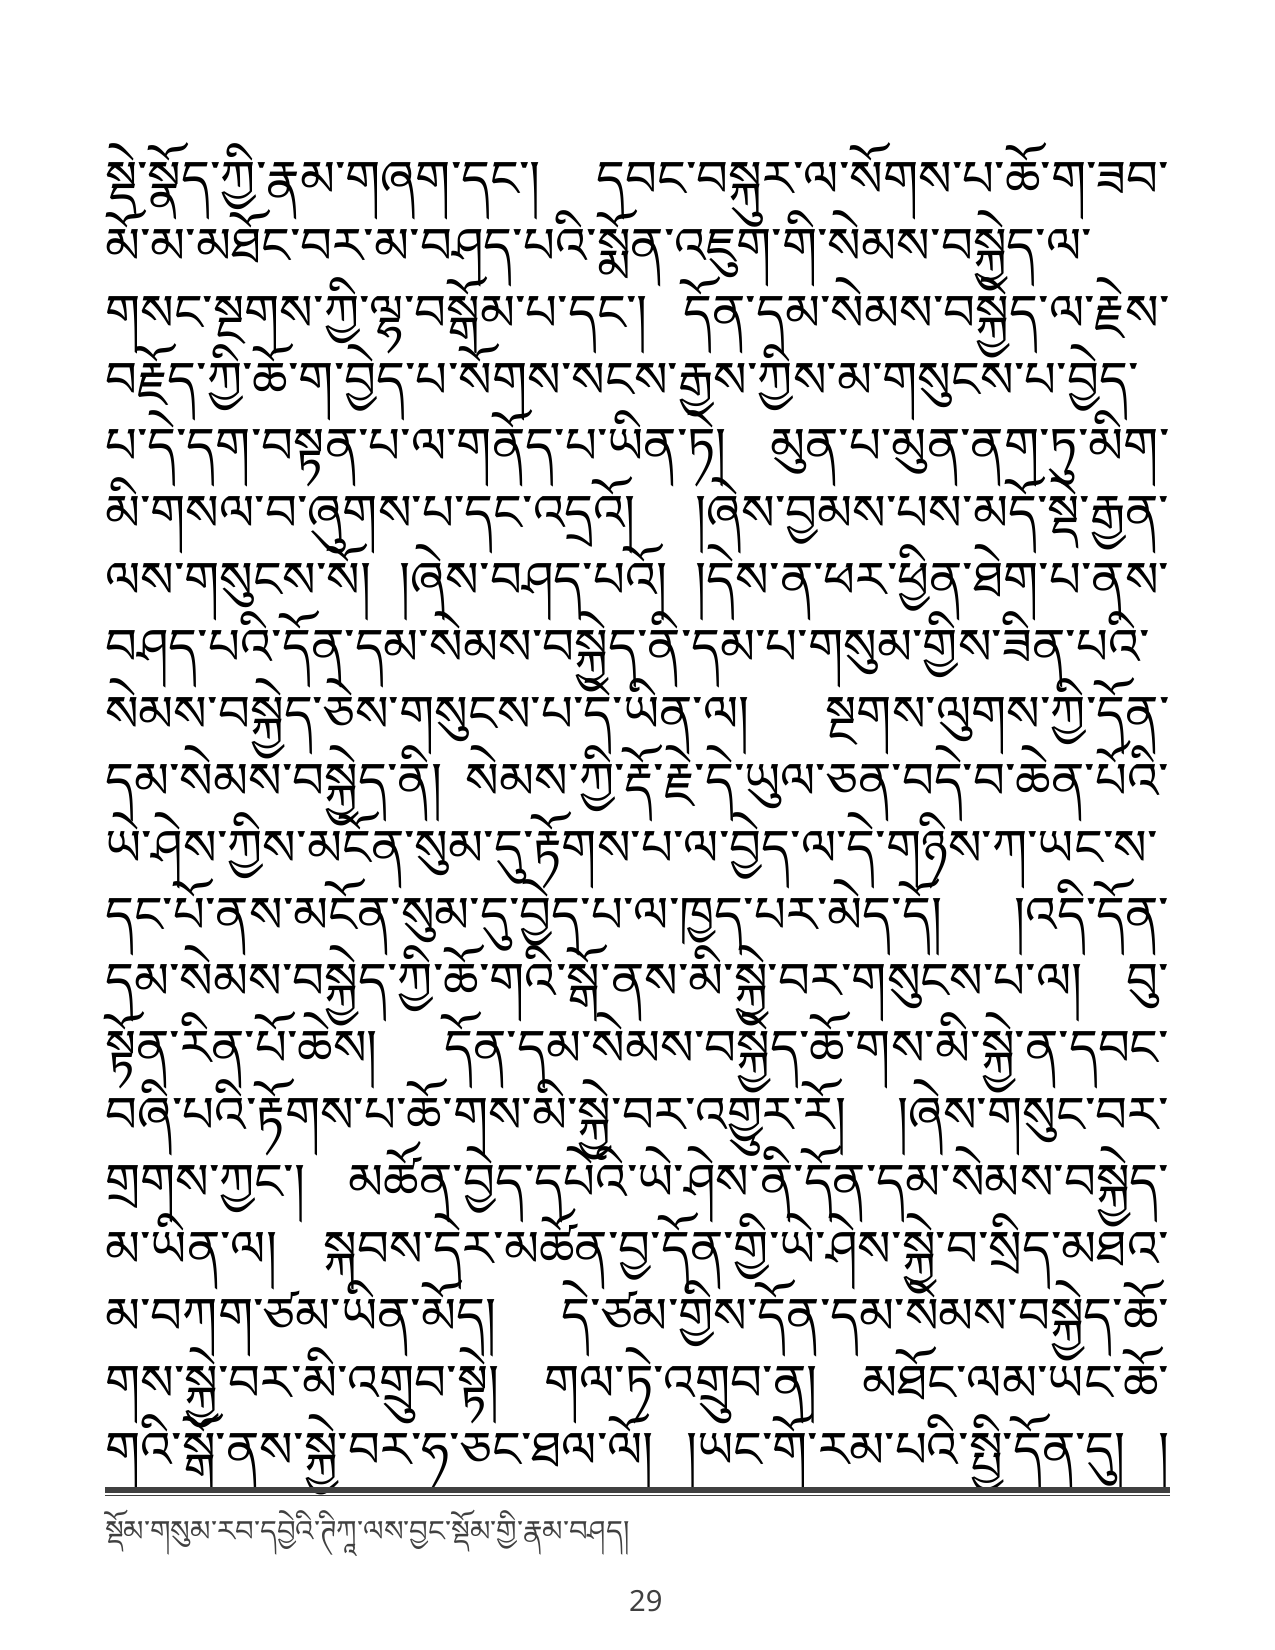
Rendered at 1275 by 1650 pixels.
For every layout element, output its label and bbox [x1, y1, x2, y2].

text [105, 150, 1170, 1479]
